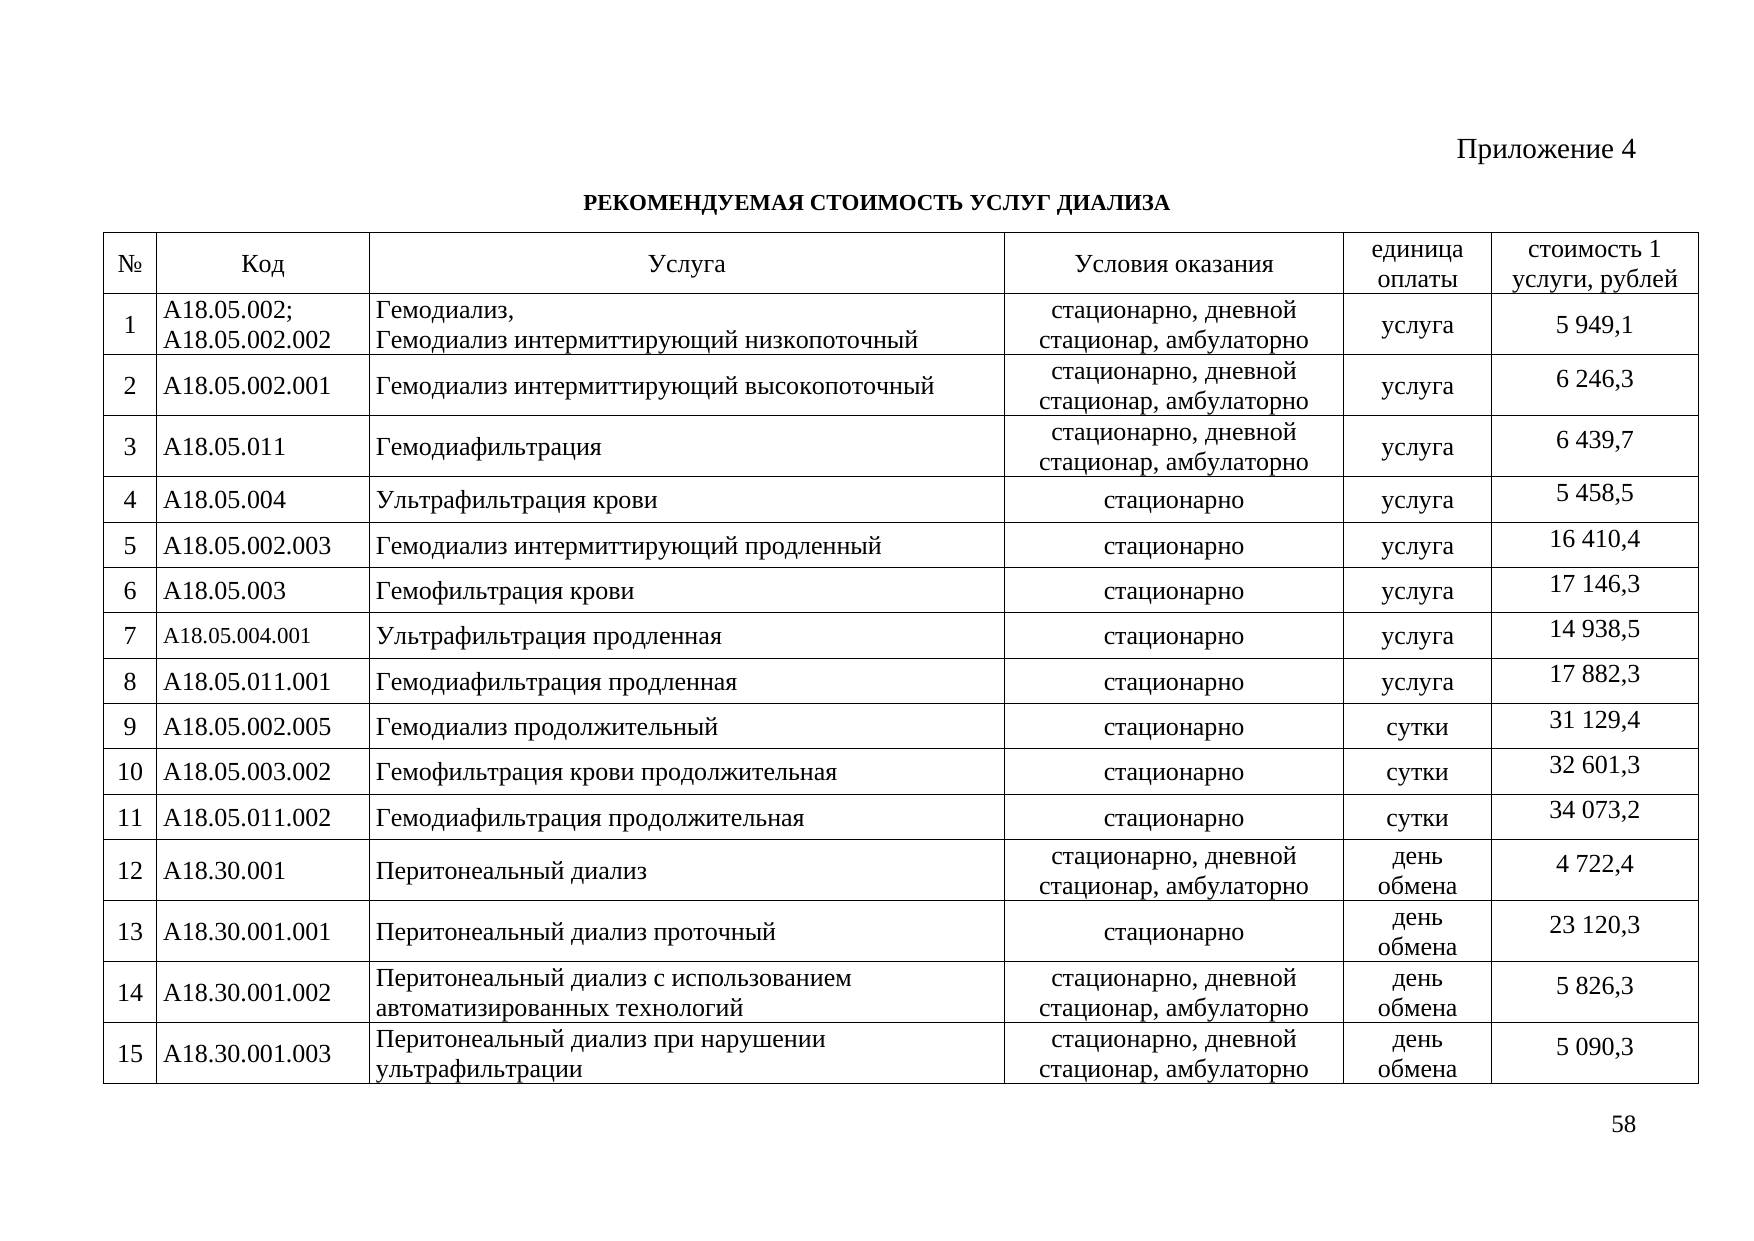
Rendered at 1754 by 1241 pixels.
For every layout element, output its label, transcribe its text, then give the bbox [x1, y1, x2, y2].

text Приложение 4 [118, 131, 1636, 165]
table_cell A18.05.002.001 [157, 355, 369, 415]
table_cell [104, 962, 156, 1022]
table_cell услуга [1344, 659, 1491, 703]
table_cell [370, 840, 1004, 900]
table_cell 6 439,7 [1492, 416, 1698, 476]
table_cell 3 [104, 416, 156, 476]
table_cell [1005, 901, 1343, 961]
text РЕКОМЕНДУЕМАЯ СТОИМОСТЬ УСЛУГ ДИАЛИЗА [118, 189, 1636, 215]
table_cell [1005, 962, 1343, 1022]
table_cell A18.05.002; A18.05.002.002 [157, 294, 369, 354]
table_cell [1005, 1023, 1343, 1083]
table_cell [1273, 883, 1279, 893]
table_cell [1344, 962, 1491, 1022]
table_cell 5 [104, 523, 156, 567]
table_cell 2 [104, 355, 156, 415]
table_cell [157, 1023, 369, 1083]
table_header № [104, 233, 156, 293]
table_cell A18.05.011.001 [157, 659, 369, 703]
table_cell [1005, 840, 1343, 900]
table_cell услуга [1344, 294, 1491, 354]
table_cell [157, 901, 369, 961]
table_cell услуга [1344, 355, 1491, 415]
table_cell Ультрафильтрация продленная [370, 613, 1004, 657]
table_cell стационарно [1005, 568, 1343, 612]
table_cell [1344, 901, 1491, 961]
table_cell 1 [104, 294, 156, 354]
table_cell Гемодиализ интермиттирующий продленный [370, 523, 1004, 567]
table_cell A18.05.011 [157, 416, 369, 476]
table_header единица оплаты [1344, 233, 1491, 293]
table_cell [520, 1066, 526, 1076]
table_cell 32 601,3 [1492, 749, 1698, 793]
table_cell 6 246,3 [1492, 355, 1698, 415]
table_cell 34 073,2 [1492, 795, 1698, 839]
table_header Условия оказания [1005, 233, 1343, 293]
table_cell 16 410,4 [1492, 523, 1698, 567]
table_cell услуга [1344, 416, 1491, 476]
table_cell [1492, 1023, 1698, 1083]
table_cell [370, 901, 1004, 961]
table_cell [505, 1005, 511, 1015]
table_cell 17 146,3 [1492, 568, 1698, 612]
table_cell 5 458,5 [1492, 477, 1698, 522]
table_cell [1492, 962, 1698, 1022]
table_cell A18.05.004.001 [157, 613, 369, 657]
table_cell 17 882,3 [1492, 659, 1698, 703]
table_cell Гемодиализ интермиттирующий высокопоточный [370, 355, 1004, 415]
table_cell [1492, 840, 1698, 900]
table_cell A18.05.002.003 [157, 523, 369, 567]
table_cell услуга [1344, 568, 1491, 612]
table_cell стационарно [1005, 613, 1343, 657]
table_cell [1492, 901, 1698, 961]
table_header стоимость 1 услуги, рублей [1492, 233, 1698, 293]
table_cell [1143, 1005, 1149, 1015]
table_cell A18.05.003 [157, 568, 369, 612]
table_cell 14 938,5 [1492, 613, 1698, 657]
table_cell A18.30.001 [157, 840, 369, 900]
table_cell Гемодиафильтрация продленная [370, 659, 1004, 703]
table_cell Гемодиафильтрация [370, 416, 1004, 476]
table_cell услуга [1344, 523, 1491, 567]
table_cell стационарно [1005, 749, 1343, 793]
table_cell 11 [104, 795, 156, 839]
table_cell 6 [104, 568, 156, 612]
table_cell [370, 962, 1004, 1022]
table_cell A18.05.004 [157, 477, 369, 522]
table_cell стационарно [1005, 477, 1343, 522]
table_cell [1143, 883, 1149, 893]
table_cell 12 [104, 840, 156, 900]
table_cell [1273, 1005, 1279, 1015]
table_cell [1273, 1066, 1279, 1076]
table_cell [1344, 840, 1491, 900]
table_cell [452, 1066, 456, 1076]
table_cell 5 949,1 [1492, 294, 1698, 354]
table_cell 31 129,4 [1492, 704, 1698, 748]
table_cell стационарно [1005, 795, 1343, 839]
table_header Услуга [370, 233, 1004, 293]
table_cell услуга [1344, 477, 1491, 522]
table_cell стационарно [1005, 704, 1343, 748]
table_header Код [157, 233, 369, 293]
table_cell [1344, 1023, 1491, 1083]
table_cell стационарно [1005, 659, 1343, 703]
table_cell сутки [1344, 704, 1491, 748]
table_cell 8 [104, 659, 156, 703]
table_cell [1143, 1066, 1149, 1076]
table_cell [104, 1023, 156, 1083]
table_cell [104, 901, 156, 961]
table_cell сутки [1344, 795, 1491, 839]
table_cell 4 [104, 477, 156, 522]
table_cell стационарно [1005, 523, 1343, 567]
table_cell Гемофильтрация крови [370, 568, 1004, 612]
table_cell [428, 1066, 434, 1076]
table_cell стационарно, дневной стационар, амбулаторно [1005, 416, 1343, 476]
table_cell A18.05.003.002 [157, 749, 369, 793]
table_cell Гемофильтрация крови продолжительная [370, 749, 1004, 793]
table_cell стационарно, дневной стационар, амбулаторно [1005, 294, 1343, 354]
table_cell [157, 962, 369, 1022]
table_cell сутки [1344, 749, 1491, 793]
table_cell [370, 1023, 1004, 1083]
table_cell 9 [104, 704, 156, 748]
table_cell Гемодиафильтрация продолжительная [370, 795, 1004, 839]
table_cell A18.05.002.005 [157, 704, 369, 748]
table_cell Ультрафильтрация крови [370, 477, 1004, 522]
table_cell услуга [1344, 613, 1491, 657]
table_cell 7 [104, 613, 156, 657]
table_cell Гемодиализ, Гемодиализ интермиттирующий низкопоточный [370, 294, 1004, 354]
table_cell Гемодиализ продолжительный [370, 704, 1004, 748]
table_cell 10 [104, 749, 156, 793]
table_cell стационарно, дневной стационар, амбулаторно [1005, 355, 1343, 415]
table_cell A18.05.011.002 [157, 795, 369, 839]
